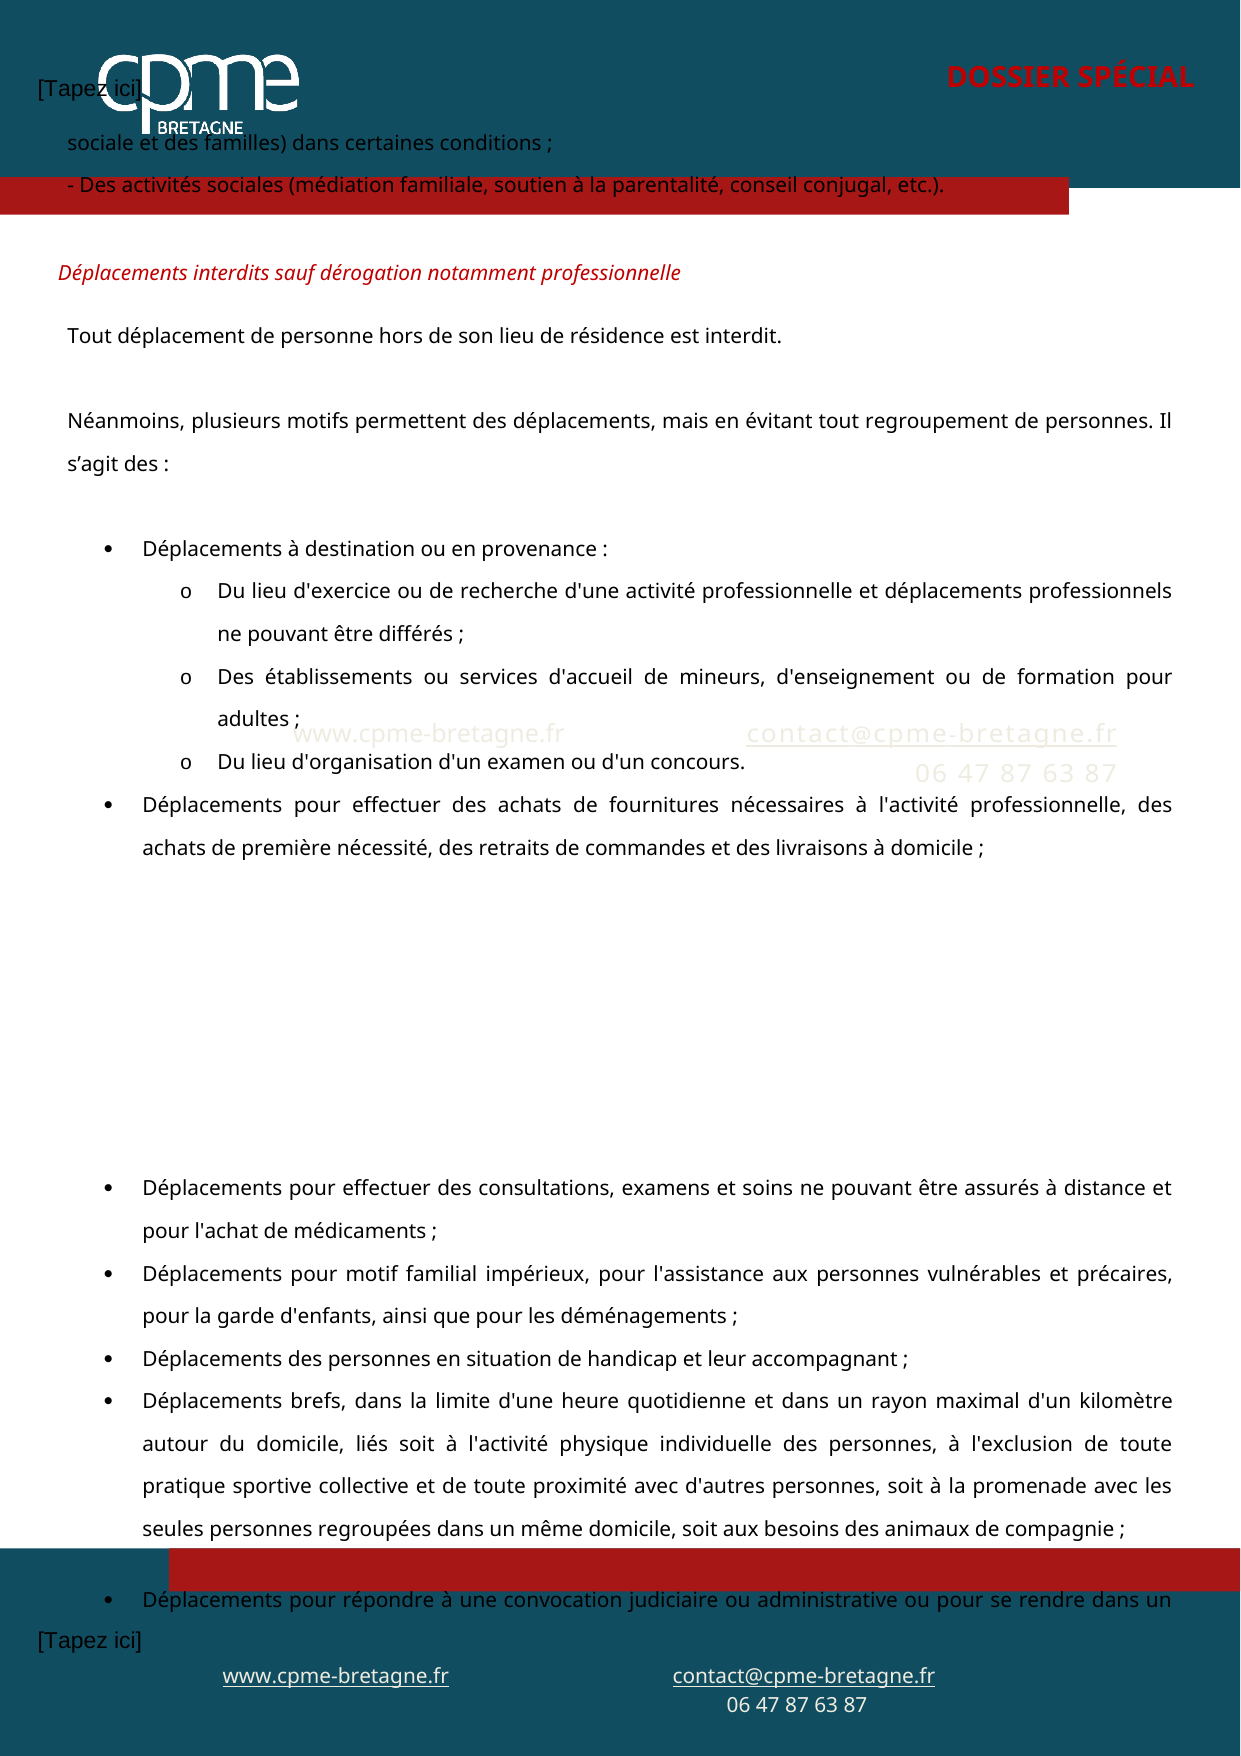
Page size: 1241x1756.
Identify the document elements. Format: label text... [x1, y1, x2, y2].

picture [79, 25, 424, 128]
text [67, 128, 1174, 156]
text Néanmoins, plusieurs motifs permettent des déplacements, mais en évitant tout regroupement de personnes. Il s’agit des : [67, 406, 1174, 477]
list Du lieu d'exercice ou de recherche d'une activité professionnelle et déplacements professionnels ne pouvant être différés ; [179, 577, 1174, 648]
list Déplacements pour motif familial impérieux, pour l'assistance aux personnes vulnérables et précaires, pour la garde d'enfants, ainsi que pour les déménagements ; [104, 1259, 1174, 1330]
text Tout déplacement de personne hors de son lieu de résidence est interdit. [67, 321, 1174, 349]
list Des établissements ou services d'accueil de mineurs, d'enseignement ou de formation pour adultes ; [179, 662, 1174, 733]
list Déplacements pour effectuer des consultations, examens et soins ne pouvant être assurés à distance et pour l'achat de médicaments ; [104, 1173, 1174, 1244]
list Du lieu d'organisation d'un examen ou d'un concours. [179, 747, 1174, 776]
list Déplacements des personnes en situation de handicap et leur accompagnant ; [104, 1344, 1174, 1372]
list Déplacements à destination ou en provenance : [104, 534, 1174, 562]
text - Des activités sociales (médiation familiale, soutien à la parentalité, conseil conjugal, etc.). [67, 170, 1174, 199]
list Déplacements interdits sauf dérogation notamment professionnelle [52, 258, 1219, 287]
list Déplacements pour effectuer des achats de fournitures nécessaires à l'activité professionnelle, des achats de première nécessité, des retraits de commandes et des livraisons à domicile ; [104, 790, 1174, 861]
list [104, 1585, 1174, 1614]
list Déplacements brefs, dans la limite d'une heure quotidienne et dans un rayon maximal d'un kilomètre autour du domicile, liés soit à l'activité physique individuelle des personnes, à l'exclusion de toute pratique sportive collective et de toute proximité avec d'autres personnes, soit à la promenade avec les seules personnes regroupées dans un même domicile, soit aux besoins des animaux de compagnie ; [104, 1386, 1174, 1543]
